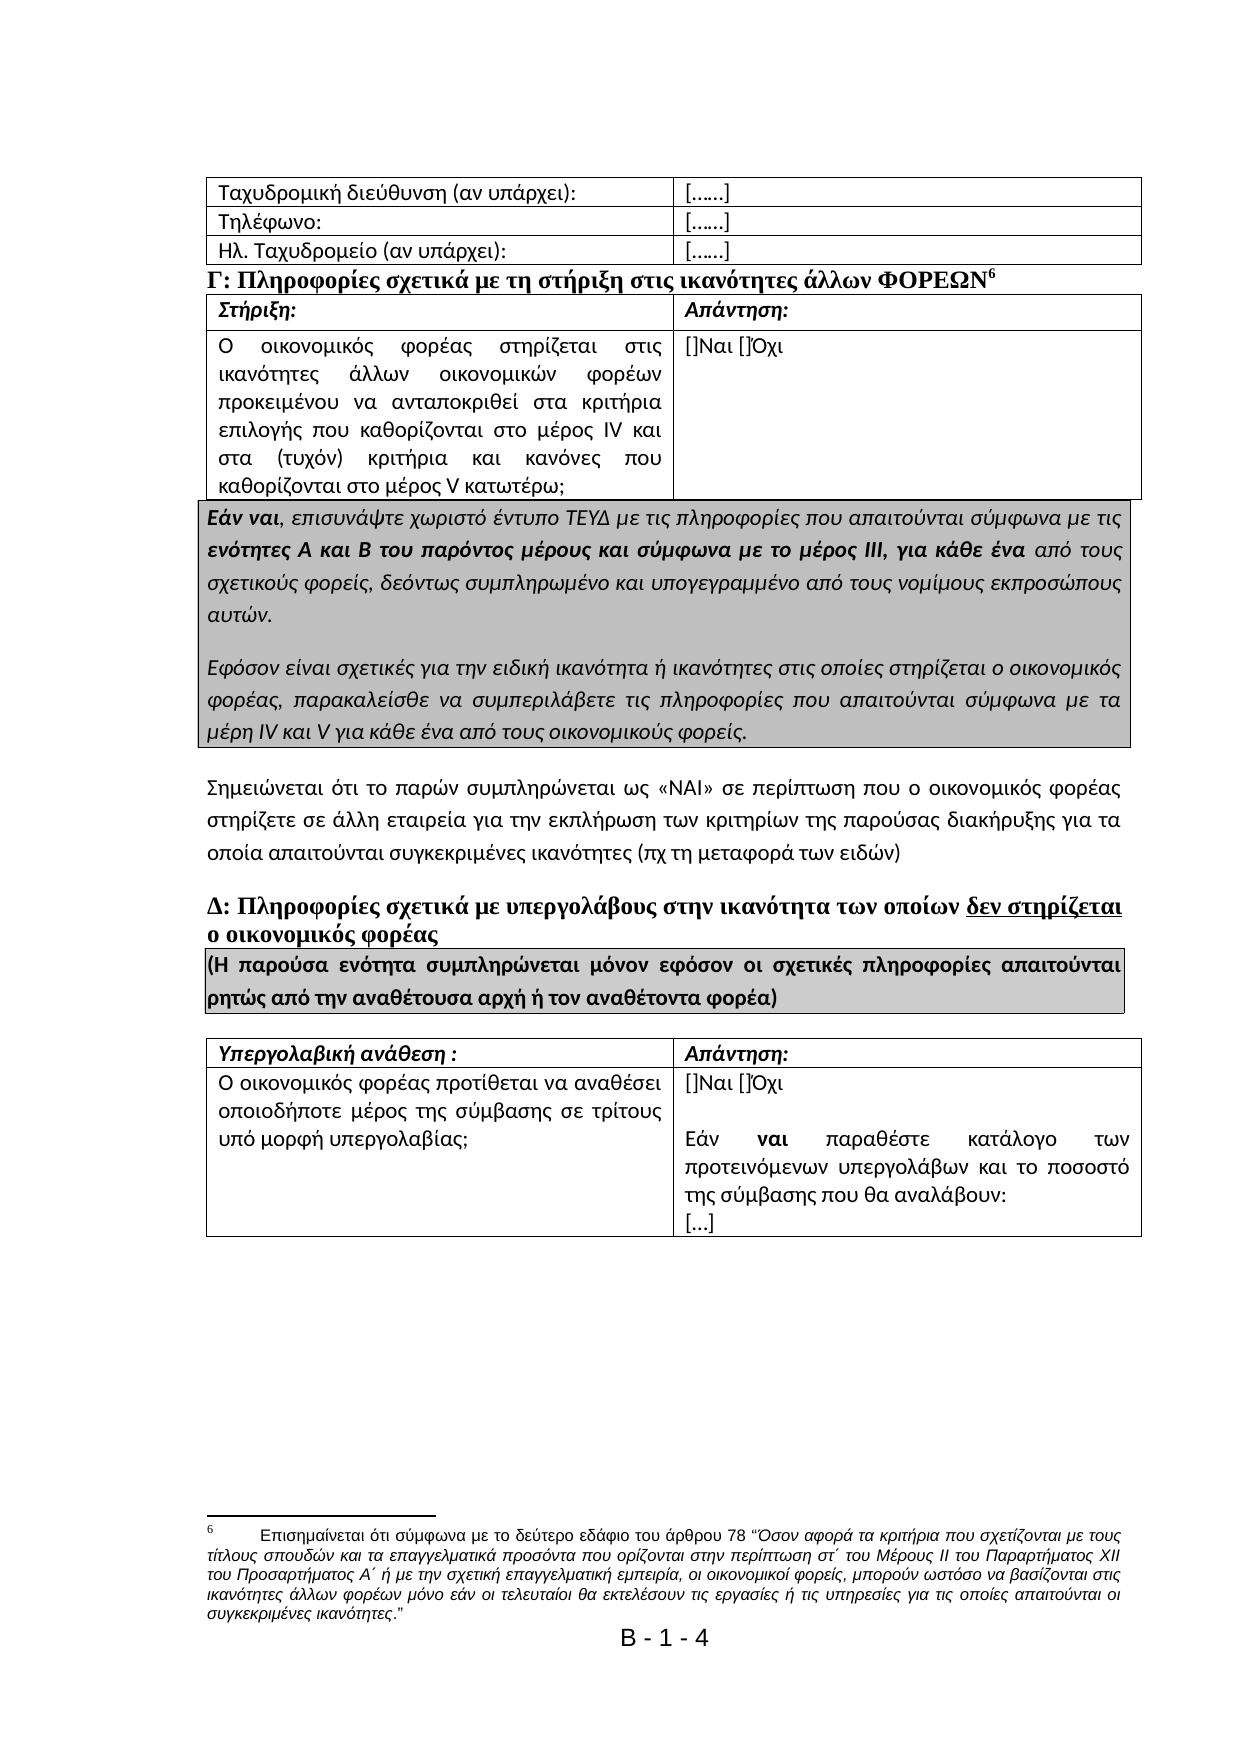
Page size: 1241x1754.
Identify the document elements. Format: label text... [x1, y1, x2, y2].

table_header Απάντηση: [674, 295, 1141, 330]
text Γ: Πληροφορίες σχετικά με τη στήριξη στις ικανότητες άλλων ΦΟΡΕΩΝ [207, 265, 1122, 294]
text (Η παρούσα ενότητα συμπληρώνεται μόνον εφόσον οι σχετικές πληροφορίες απαιτούνται ρητώς από την αναθέτουσα αρχή ή τον αναθέτοντα φορέα) [206, 949, 1124, 1013]
table_cell Ηλ. Ταχυδρομείο (αν υπάρχει): [207, 236, 673, 264]
table_cell [……] [674, 236, 1141, 264]
text Δ: Πληροφορίες σχετικά με υπεργολάβους στην ικανότητα των οποίων δεν στηρίζεται ο οικονομικός φορέας [207, 891, 1122, 948]
table_cell []Ναι []Όχι [674, 331, 1141, 499]
table_cell [……] [674, 207, 1141, 235]
text Εάν ναι, επισυνάψτε χωριστό έντυπο ΤΕΥΔ με τις πληροφορίες που απαιτούνται σύμφωνα με τις ενότητες Α και Β του παρόντος μέρους και σύμφωνα με το μέρος ΙΙΙ, για κάθε ένα από τους σχετικούς φορείς, δεόντως συμπληρωμένο και υπογεγραμμένο από τους νομίμους εκπροσώπους αυτών. [199, 501, 1130, 628]
table_cell Ταχυδρομική διεύθυνση (αν υπάρχει): [207, 178, 673, 206]
table_header Απάντηση: [674, 1039, 1141, 1067]
text Σημειώνεται ότι το παρών συμπληρώνεται ως «ΝΑΙ» σε περίπτωση που ο οικονομικός φορέας στηρίζετε σε άλλη εταιρεία για την εκπλήρωση των κριτηρίων της παρούσας διακήρυξης για τα οποία απαιτούνται συγκεκριμένες ικανότητες (πχ τη μεταφορά των ειδών) [207, 773, 1122, 866]
table_header Στήριξη: [207, 295, 673, 330]
table_cell []Ναι []Όχι Εάν ναι παραθέστε κατάλογο των προτεινόμενων υπεργολάβων και το ποσοστό της σύμβασης που θα αναλάβουν: […] [674, 1068, 1141, 1236]
table_header Υπεργολαβική ανάθεση : [207, 1039, 673, 1067]
text Εφόσον είναι σχετικές για την ειδική ικανότητα ή ικανότητες στις οποίες στηρίζεται ο οικονομικός φορέας, παρακαλείσθε να συμπεριλάβετε τις πληροφορίες που απαιτούνται σύμφωνα με τα μέρη IV και V για κάθε ένα από τους οικονομικούς φορείς. [199, 650, 1130, 747]
table_cell [……] [674, 178, 1141, 206]
table_cell Ο οικονομικός φορέας στηρίζεται στις ικανότητες άλλων οικονομικών φορέων προκειμένου να ανταποκριθεί στα κριτήρια επιλογής που καθορίζονται στο μέρος IV και στα (τυχόν) κριτήρια και κανόνες που καθορίζονται στο μέρος V κατωτέρω; [207, 331, 673, 499]
table_cell Τηλέφωνο: [207, 207, 673, 235]
table_cell Ο οικονομικός φορέας προτίθεται να αναθέσει οποιοδήποτε μέρος της σύμβασης σε τρίτους υπό μορφή υπεργολαβίας; [207, 1068, 673, 1236]
